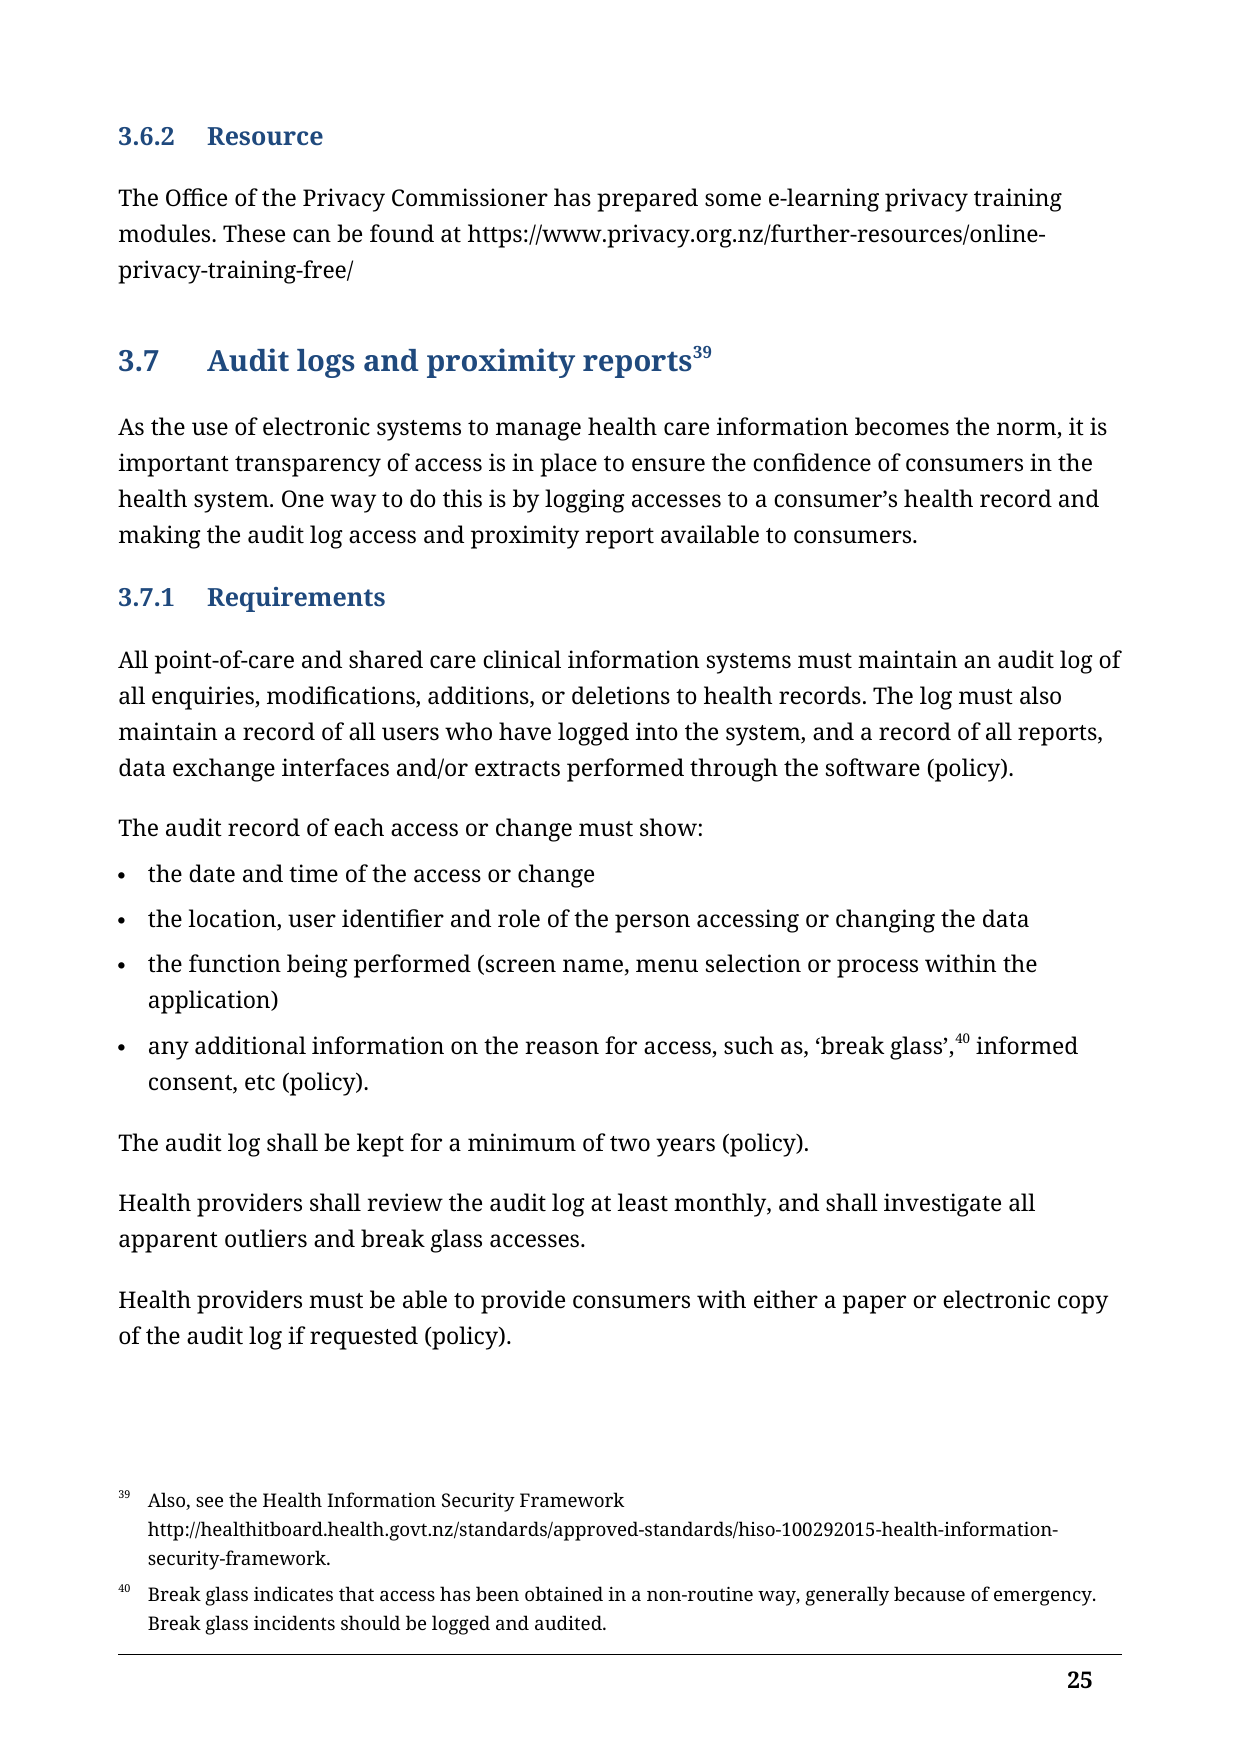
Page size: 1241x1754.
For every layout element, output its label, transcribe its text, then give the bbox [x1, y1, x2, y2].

text The audit log shall be kept for a minimum of two years (policy). [118, 1126, 1122, 1158]
text the location, user identifier and role of the person accessing or changing the data [118, 903, 1122, 934]
text As the use of electronic systems to manage health care information becomes the norm, it is important transparency of access is in place to ensure the confidence of consumers in the health system. One way to do this is by logging accesses to a consumer’s health record and making the audit log access and proximity report available to consumers. [118, 411, 1122, 550]
text The Office of the Privacy Commissioner has prepared some e-learning privacy training modules. These can be found at https://www.privacy.org.nz/further-resources/online-privacy-training-free/ [118, 182, 1122, 285]
subtitle Requirements [118, 579, 1122, 613]
text All point-of-care and shared care clinical information systems must maintain an audit log of all enquiries, modifications, additions, or deletions to health records. The log must also maintain a record of all users who have logged into the system, and a record of all reports, data exchange interfaces and/or extracts performed through the software (policy). [118, 644, 1122, 783]
text the function being performed (screen name, menu selection or process within the application) [118, 948, 1122, 1016]
text the date and time of the access or change [118, 858, 1122, 889]
text Health providers shall review the audit log at least monthly, and shall investigate all apparent outliers and break glass accesses. [118, 1187, 1122, 1254]
text The audit record of each access or change must show: [118, 812, 1122, 844]
text Health providers must be able to provide consumers with either a paper or electronic copy of the audit log if requested (policy). [118, 1284, 1122, 1351]
text any additional information on the reason for access, such as, ‘break glass’, informed consent, etc (policy). [118, 1029, 1122, 1097]
subtitle Audit logs and proximity reports [118, 340, 1122, 380]
subtitle Resource [118, 118, 1122, 152]
